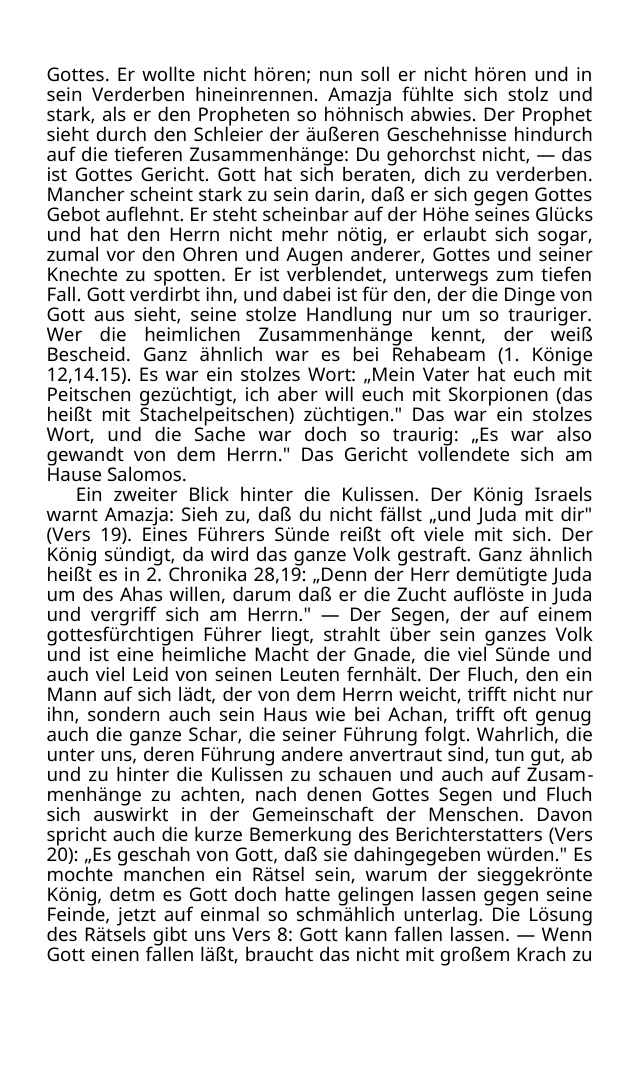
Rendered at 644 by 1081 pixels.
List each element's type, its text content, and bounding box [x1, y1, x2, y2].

text Gottes. Er wollte nicht hören; nun soll er nicht hören und in sein Verderben hineinrennen. Amazja fühlte sich stolz und stark, als er den Propheten so höhnisch abwies. Der Prophet sieht durch den Schleier der äußeren Geschehnisse hindurch auf die tieferen Zusammenhänge: Du gehorchst nicht, — das ist Gottes Gericht. Gott hat sich beraten, dich zu verderben. Mancher scheint stark zu sein darin, daß er sich gegen Gottes Gebot auflehnt. Er steht scheinbar auf der Höhe seines Glücks und hat den Herrn nicht mehr nötig, er erlaubt sich sogar, zumal vor den Ohren und Augen anderer, Gottes und seiner Knechte zu spotten. Er ist verblendet, unterwegs zum tiefen Fall. Gott verdirbt ihn, und dabei ist für den, der die Dinge von Gott aus sieht, seine stolze Handlung nur um so trauriger. Wer die heimlichen Zusammenhänge kennt, der weiß Bescheid. Ganz ähnlich war es bei Rehabeam (1. Könige 12,14.15). Es war ein stolzes Wort: „Mein Vater hat euch mit Peitschen gezüchtigt, ich aber will euch mit Skorpionen (das heißt mit Stachelpeitschen) züchtigen." Das war ein stolzes Wort, und die Sache war doch so traurig: „Es war also gewandt von dem Herrn." Das Gericht vollendete sich am Hause Salomos. [46, 65, 593, 485]
